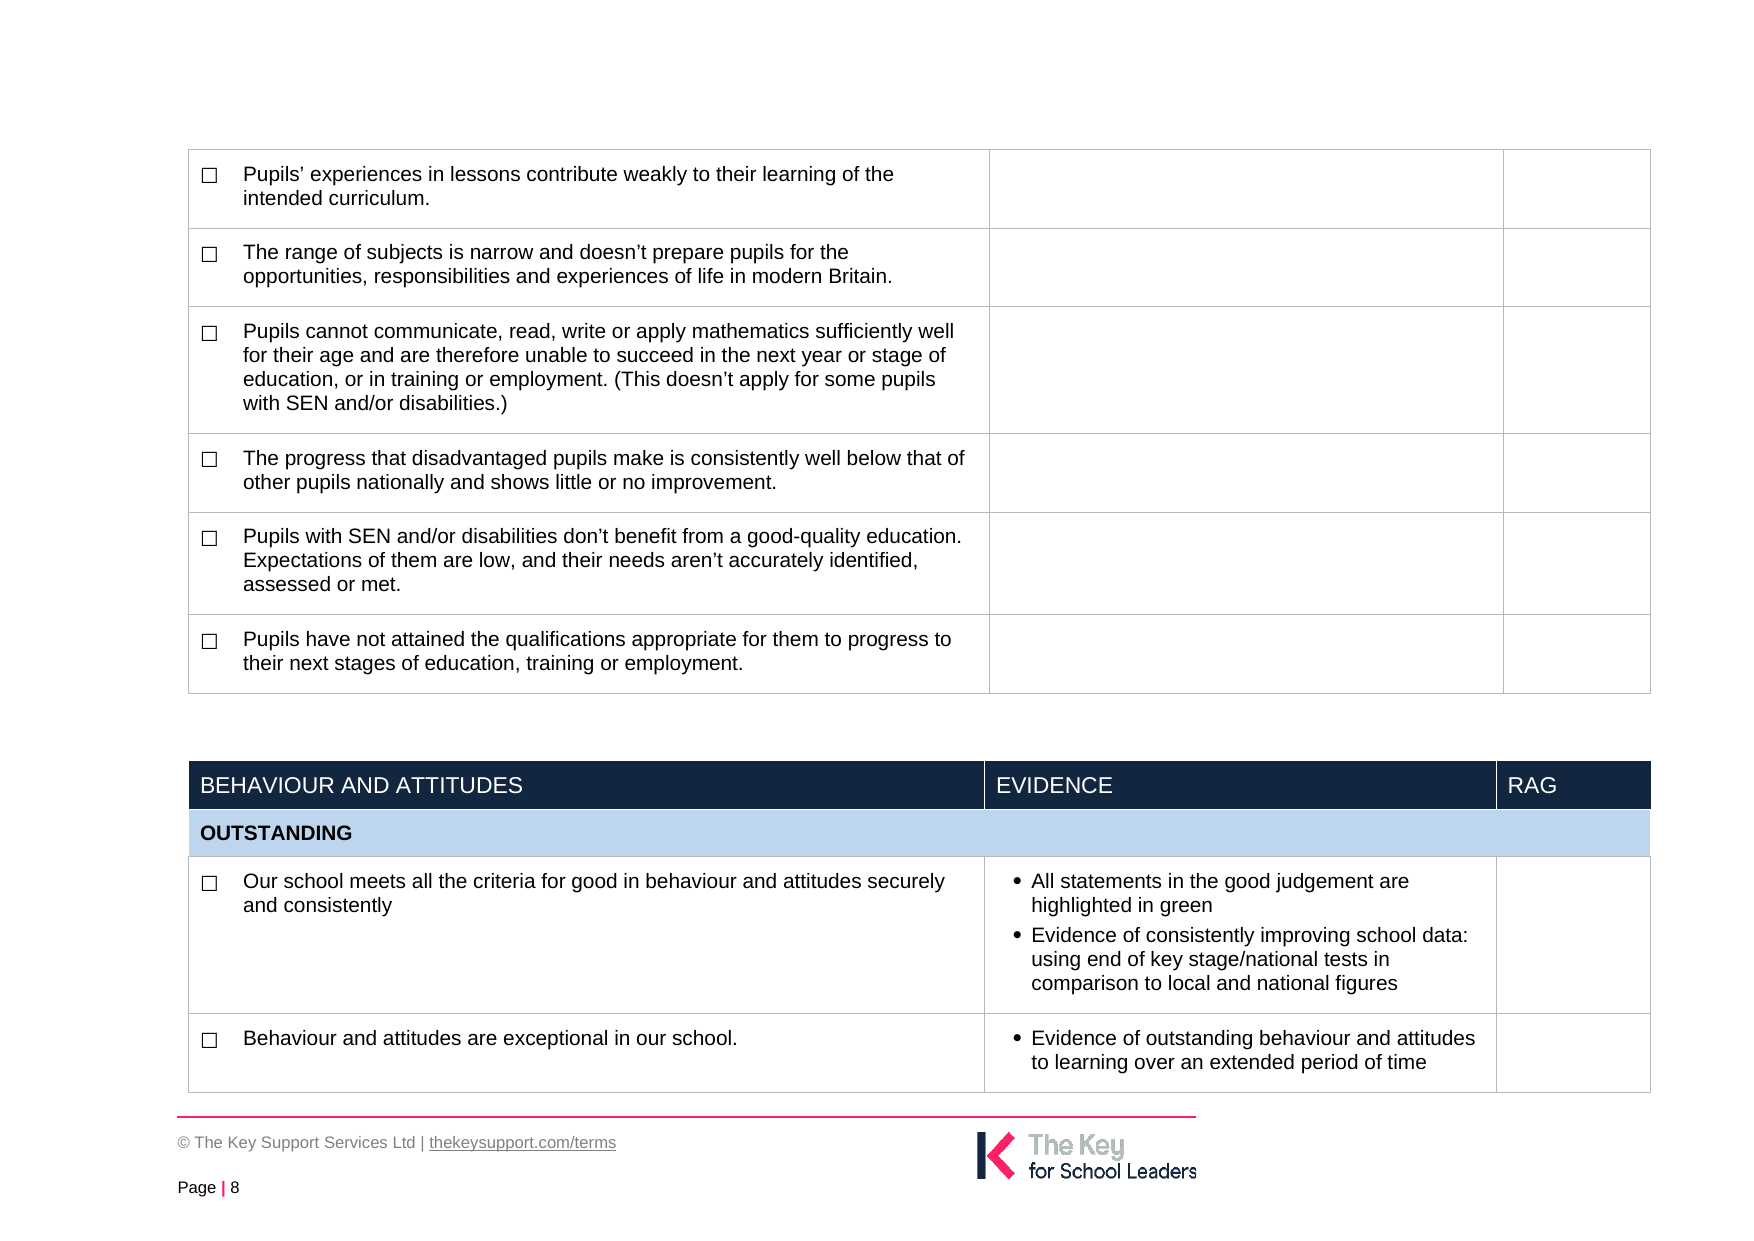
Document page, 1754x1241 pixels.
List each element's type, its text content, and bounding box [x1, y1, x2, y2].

table_cell ☐ [189, 1014, 232, 1092]
table_cell Pupils with SEN and/or disabilities don’t benefit from a good-quality education. Expectations of them are low, and their needs aren’t accurately identified, assessed or met. [232, 513, 989, 614]
table_cell [1497, 1014, 1650, 1092]
table_cell [990, 434, 1503, 512]
table_cell Pupils cannot communicate, read, write or apply mathematics sufficiently well for their age and are therefore unable to succeed in the next year or stage of education, or in training or employment. (This doesn’t apply for some pupils with SEN and/or disabilities.) [232, 307, 989, 433]
table_header behaviour and attitudes [189, 761, 984, 809]
table_cell [1504, 615, 1650, 693]
table_cell ☐ [189, 150, 232, 227]
table_cell [1504, 229, 1650, 306]
table_cell Behaviour and attitudes are exceptional in our school. [232, 1014, 984, 1092]
table_cell [990, 615, 1503, 693]
table_cell ☐ [189, 513, 232, 614]
table_cell Our school meets all the criteria for good in behaviour and attitudes securely and consistently [232, 857, 984, 1013]
table_cell [1504, 513, 1650, 614]
table_cell [990, 150, 1503, 227]
table_cell ☐ [189, 434, 232, 512]
table_cell Pupils’ experiences in lessons contribute weakly to their learning of the intended curriculum. [232, 150, 989, 227]
table_cell ☐ [189, 307, 232, 433]
table_cell OUtstanding [189, 810, 1650, 856]
table_cell [1504, 307, 1650, 433]
table_cell [1504, 434, 1650, 512]
table_cell [1504, 150, 1650, 227]
table_cell [990, 229, 1503, 306]
table_cell Pupils have not attained the qualifications appropriate for them to progress to their next stages of education, training or employment. [232, 615, 989, 693]
table_cell [990, 307, 1503, 433]
table_cell The range of subjects is narrow and doesn’t prepare pupils for the opportunities, responsibilities and experiences of life in modern Britain. [232, 229, 989, 306]
table_cell The progress that disadvantaged pupils make is consistently well below that of other pupils nationally and shows little or no improvement. [232, 434, 989, 512]
table_cell ☐ [189, 229, 232, 306]
table_cell All statements in the good judgement are highlighted in green Evidence of consistently improving school data: using end of key stage/national tests in comparison to local and national figures [985, 857, 1496, 1013]
table_cell ☐ [189, 615, 232, 693]
table_cell ☐ [189, 857, 232, 1013]
picture [977, 1132, 1197, 1179]
table_header RAG [1497, 761, 1651, 809]
table_header Evidence [985, 761, 1496, 809]
table_cell [990, 513, 1503, 614]
table_cell [1497, 857, 1650, 1013]
